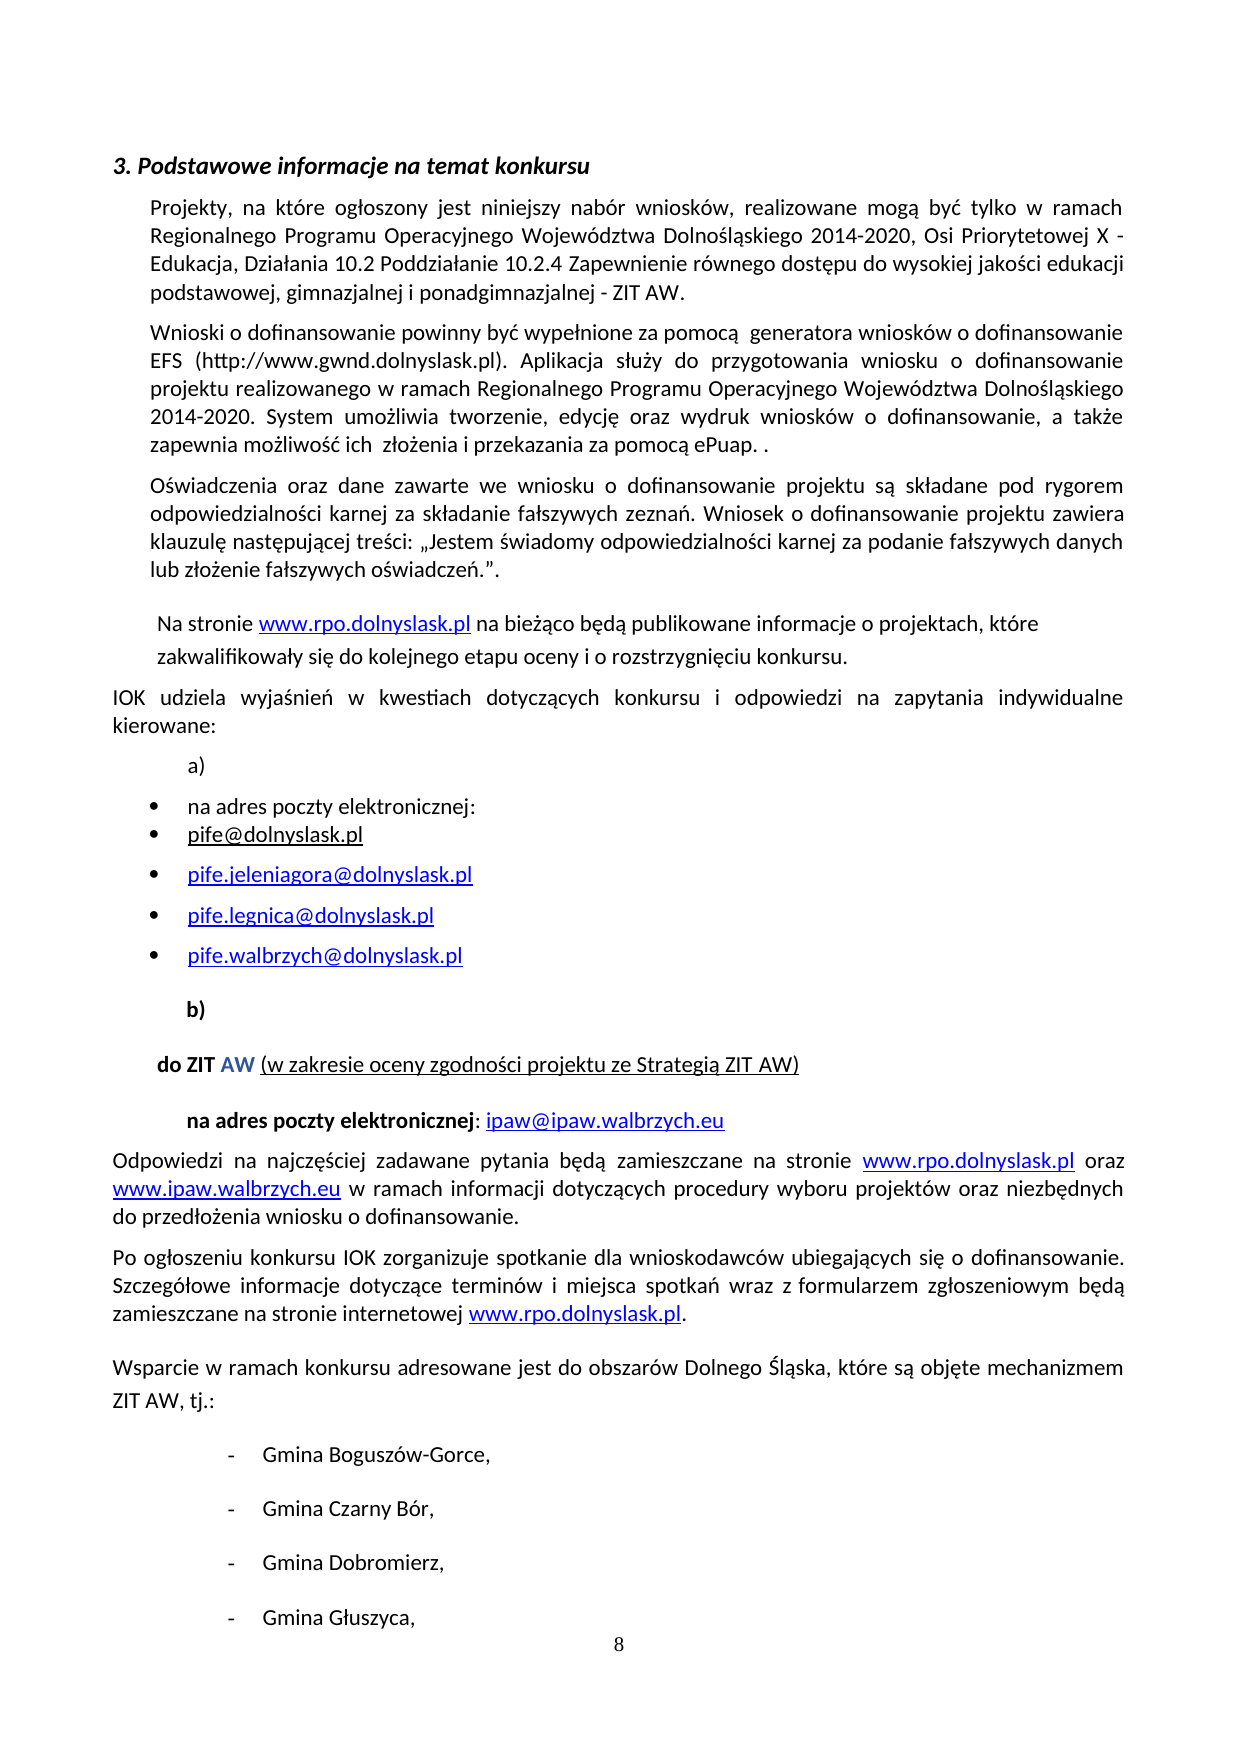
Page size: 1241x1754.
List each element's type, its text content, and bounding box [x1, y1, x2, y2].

text na adres poczty elektronicznej: ipaw@ipaw.walbrzych.eu [186, 1106, 1125, 1134]
list na adres poczty elektronicznej: [150, 792, 1125, 820]
text b) [186, 990, 1125, 1024]
list Oświadczenia oraz dane zawarte we wniosku o dofinansowanie projektu są składane pod rygorem odpowiedzialności karnej za składanie fałszywych zeznań. Wniosek o dofinansowanie projektu zawiera klauzulę następującej treści: „Jestem świadomy odpowiedzialności karnej za podanie fałszywych danych lub złożenie fałszywych oświadczeń.”. [150, 471, 1125, 583]
subtitle 3. Podstawowe informacje na temat konkursu [112, 148, 1125, 181]
list Projekty, na które ogłoszony jest niniejszy nabór wniosków, realizowane mogą być tylko w ramach Regionalnego Programu Operacyjnego Województwa Dolnośląskiego 2014-2020, Osi Priorytetowej X - Edukacja, Działania 10.2 Poddziałanie 10.2.4 Zapewnienie równego dostępu do wysokiej jakości edukacji podstawowej, gimnazjalnej i ponadgimnazjalnej - ZIT AW. [150, 193, 1125, 306]
list Gmina Czarny Bór, [225, 1489, 1125, 1523]
list Wnioski o dofinansowanie powinny być wypełnione za pomocą generatora wniosków o dofinansowanie EFS (http://www.gwnd.dolnyslask.pl). Aplikacja służy do przygotowania wniosku o dofinansowanie projektu realizowanego w ramach Regionalnego Programu Operacyjnego Województwa Dolnośląskiego 2014-2020. System umożliwia tworzenie, edycję oraz wydruk wniosków o dofinansowanie, a także zapewnia możliwość ich złożenia i przekazania za pomocą ePuap. . [150, 318, 1125, 458]
list pife.walbrzych@dolnyslask.pl [150, 941, 1125, 969]
list pife.jeleniagora@dolnyslask.pl [150, 860, 1125, 888]
text Na stronie www.rpo.dolnyslask.pl na bieżąco będą publikowane informacje o projektach, które zakwalifikowały się do kolejnego etapu oceny i o rozstrzygnięciu konkursu. [157, 604, 1125, 670]
list pife@dolnyslask.pl [150, 820, 1125, 848]
text Odpowiedzi na najczęściej zadawane pytania będą zamieszczane na stronie www.rpo.dolnyslask.pl oraz www.ipaw.walbrzych.eu w ramach informacji dotyczących procedury wyboru projektów oraz niezbędnych do przedłożenia wniosku o dofinansowanie. [112, 1146, 1125, 1230]
text do ZIT AW (w zakresie oceny zgodności projektu ze Strategią ZIT AW) [157, 1044, 1125, 1078]
list Gmina Dobromierz, [225, 1544, 1125, 1577]
text Wsparcie w ramach konkursu adresowane jest do obszarów Dolnego Śląska, które są objęte mechanizmem ZIT AW, tj.: [112, 1348, 1125, 1414]
list Gmina Boguszów-Gorce, [225, 1435, 1125, 1469]
text Po ogłoszeniu konkursu IOK zorganizuje spotkanie dla wnioskodawców ubiegających się o dofinansowanie. Szczegółowe informacje dotyczące terminów i miejsca spotkań wraz z formularzem zgłoszeniowym będą zamieszczane na stronie internetowej www.rpo.dolnyslask.pl. [112, 1243, 1125, 1327]
text IOK udziela wyjaśnień w kwestiach dotyczących konkursu i odpowiedzi na zapytania indywidualne kierowane: [112, 683, 1125, 739]
list Gmina Głuszyca, [225, 1598, 1125, 1631]
list pife.legnica@dolnyslask.pl [150, 901, 1125, 929]
